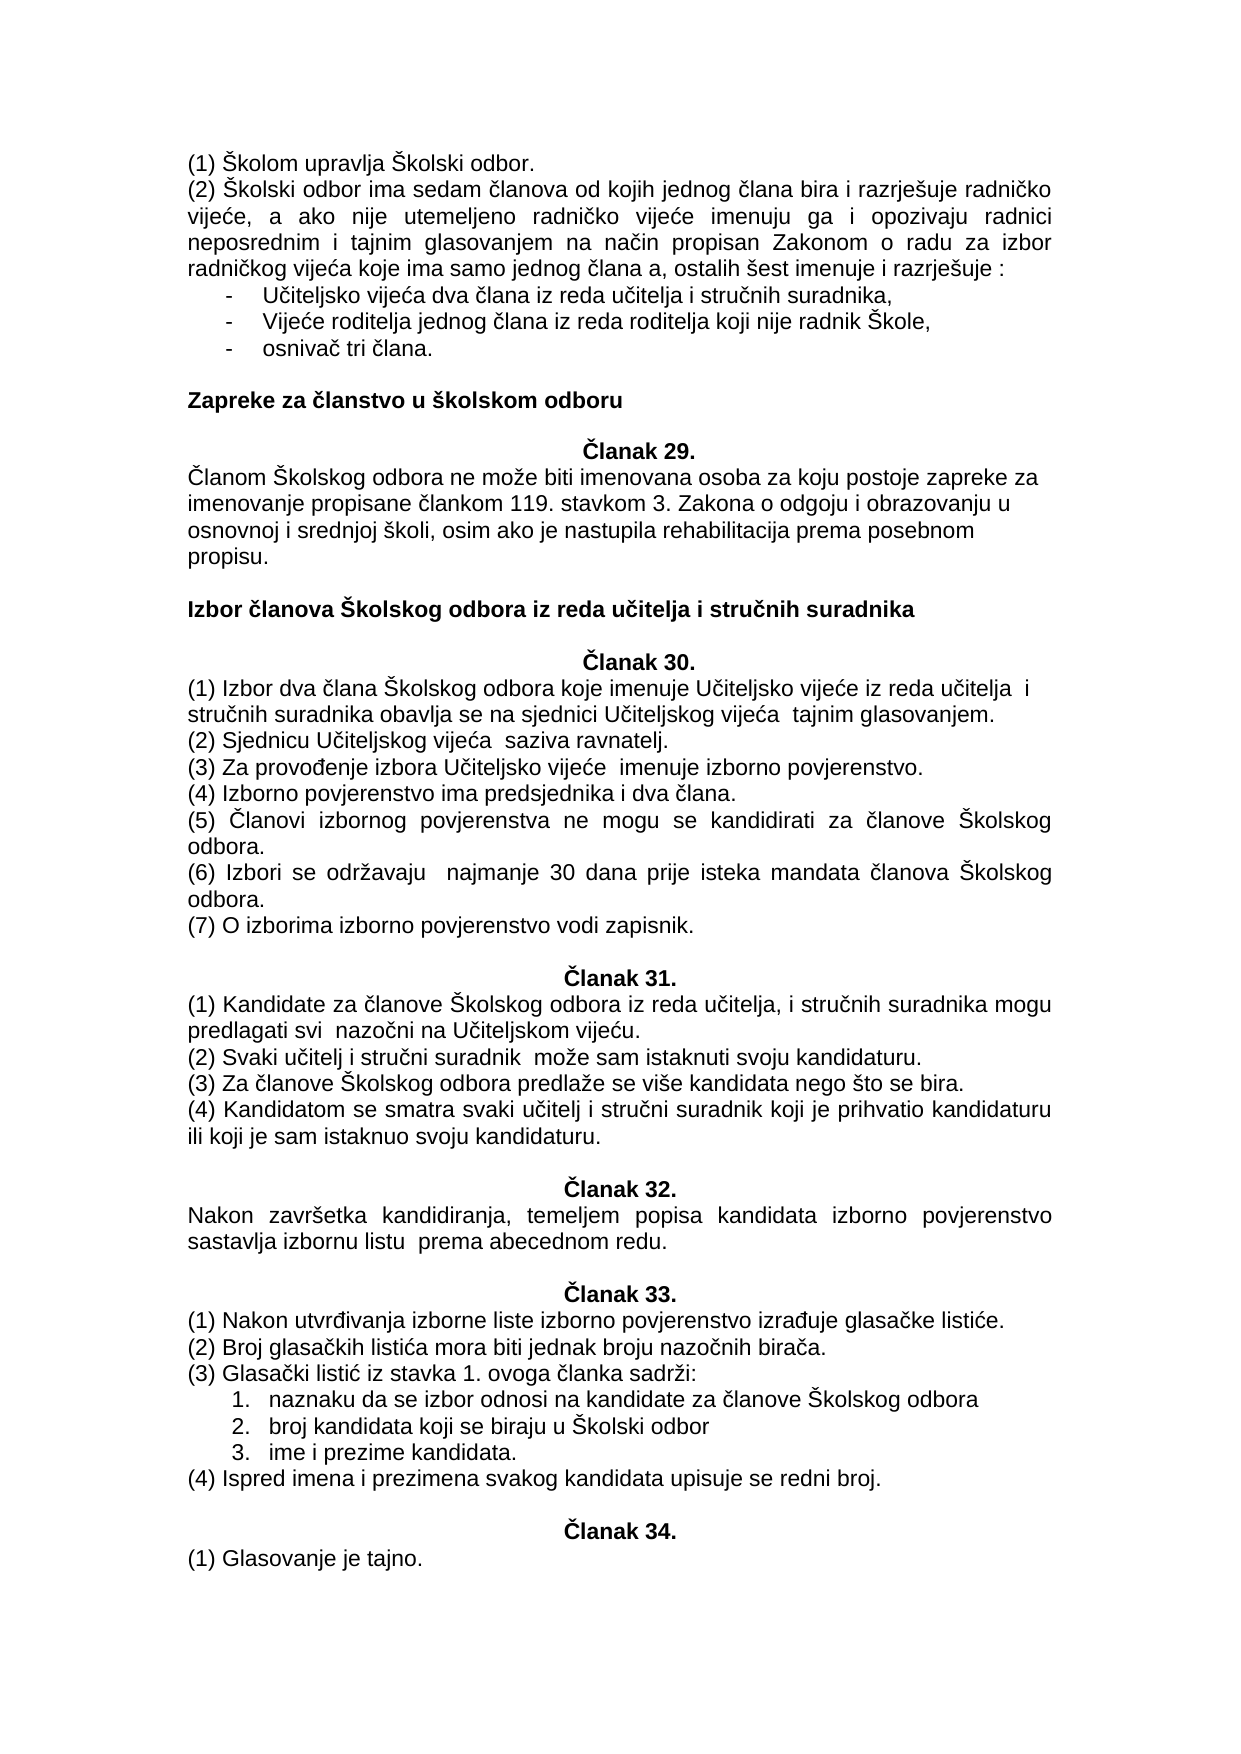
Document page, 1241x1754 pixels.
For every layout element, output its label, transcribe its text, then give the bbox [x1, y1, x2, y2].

text (3) Glasački listić iz stavka 1. ovoga članka sadrži: [187, 1360, 1053, 1386]
text (1) Izbor dva člana Školskog odbora koje imenuje Učiteljsko vijeće iz reda učitelja i stručnih suradnika obavlja se na sjednici Učiteljskog vijeća tajnim glasovanjem. [187, 675, 1053, 727]
list naznaku da se izbor odnosi na kandidate za članove Školskog odbora [231, 1386, 1053, 1413]
text Zapreke za članstvo u školskom odboru [187, 387, 1053, 413]
text Članak 32. [187, 1176, 1053, 1202]
text (2) Sjednicu Učiteljskog vijeća saziva ravnatelj. [187, 727, 1053, 754]
text (6) Izbori se održavaju najmanje 30 dana prije isteka mandata članova Školskog odbora. [187, 859, 1053, 912]
text (4) Kandidatom se smatra svaki učitelj i stručni suradnik koji je prihvatio kandidaturu ili koji je sam istaknuo svoju kandidaturu. [187, 1096, 1053, 1149]
text (4) Izborno povjerenstvo ima predsjednika i dva člana. [187, 780, 1053, 807]
text (7) O izborima izborno povjerenstvo vodi zapisnik. [187, 912, 1053, 938]
text (5) Članovi izbornog povjerenstva ne mogu se kandidirati za članove Školskog odbora. [187, 807, 1053, 859]
text Članak 29. [225, 438, 1053, 464]
list broj kandidata koji se biraju u Školski odbor [231, 1413, 1053, 1439]
text (2) Svaki učitelj i stručni suradnik može sam istaknuti svoju kandidaturu. [187, 1044, 1053, 1070]
text (2) Školski odbor ima sedam članova od kojih jednog člana bira i razrješuje radničko vijeće, a ako nije utemeljeno radničko vijeće imenuju ga i opozivaju radnici neposrednim i tajnim glasovanjem na način propisan Zakonom o radu za izbor radničkog vijeća koje ima samo jednog člana a, ostalih šest imenuje i razrješuje : [187, 176, 1053, 282]
text Članak 31. [187, 965, 1053, 991]
list Vijeće roditelja jednog člana iz reda roditelja koji nije radnik Škole, [225, 308, 1053, 334]
text (3) Za provođenje izbora Učiteljsko vijeće imenuje izborno povjerenstvo. [187, 754, 1053, 780]
text (1) Školom upravlja Školski odbor. [187, 150, 1053, 176]
text Izbor članova Školskog odbora iz reda učitelja i stručnih suradnika [187, 596, 1053, 622]
text Nakon završetka kandidiranja, temeljem popisa kandidata izborno povjerenstvo sastavlja izbornu listu prema abecednom redu. [187, 1202, 1053, 1254]
text (3) Za članove Školskog odbora predlaže se više kandidata nego što se bira. [187, 1070, 1053, 1096]
text (4) Ispred imena i prezimena svakog kandidata upisuje se redni broj. [187, 1465, 1053, 1492]
text Članak 30. [225, 648, 1053, 675]
text Članak 34. [187, 1518, 1053, 1544]
list ime i prezime kandidata. [231, 1439, 1053, 1465]
text (1) Nakon utvrđivanja izborne liste izborno povjerenstvo izrađuje glasačke listiće. [187, 1307, 1053, 1334]
list Učiteljsko vijeća dva člana iz reda učitelja i stručnih suradnika, [225, 282, 1053, 308]
text (2) Broj glasačkih listića mora biti jednak broju nazočnih birača. [187, 1334, 1053, 1360]
text (1) Glasovanje je tajno. [187, 1544, 1053, 1571]
list osnivač tri člana. [225, 334, 1053, 361]
text (1) Kandidate za članove Školskog odbora iz reda učitelja, i stručnih suradnika mogu predlagati svi nazočni na Učiteljskom vijeću. [187, 991, 1053, 1044]
text Članom Školskog odbora ne može biti imenovana osoba za koju postoje zapreke za imenovanje propisane člankom 119. stavkom 3. Zakona o odgoju i obrazovanju u osnovnoj i srednjoj školi, osim ako je nastupila rehabilitacija prema posebnom propisu. [187, 464, 1053, 569]
text Članak 33. [187, 1281, 1053, 1307]
